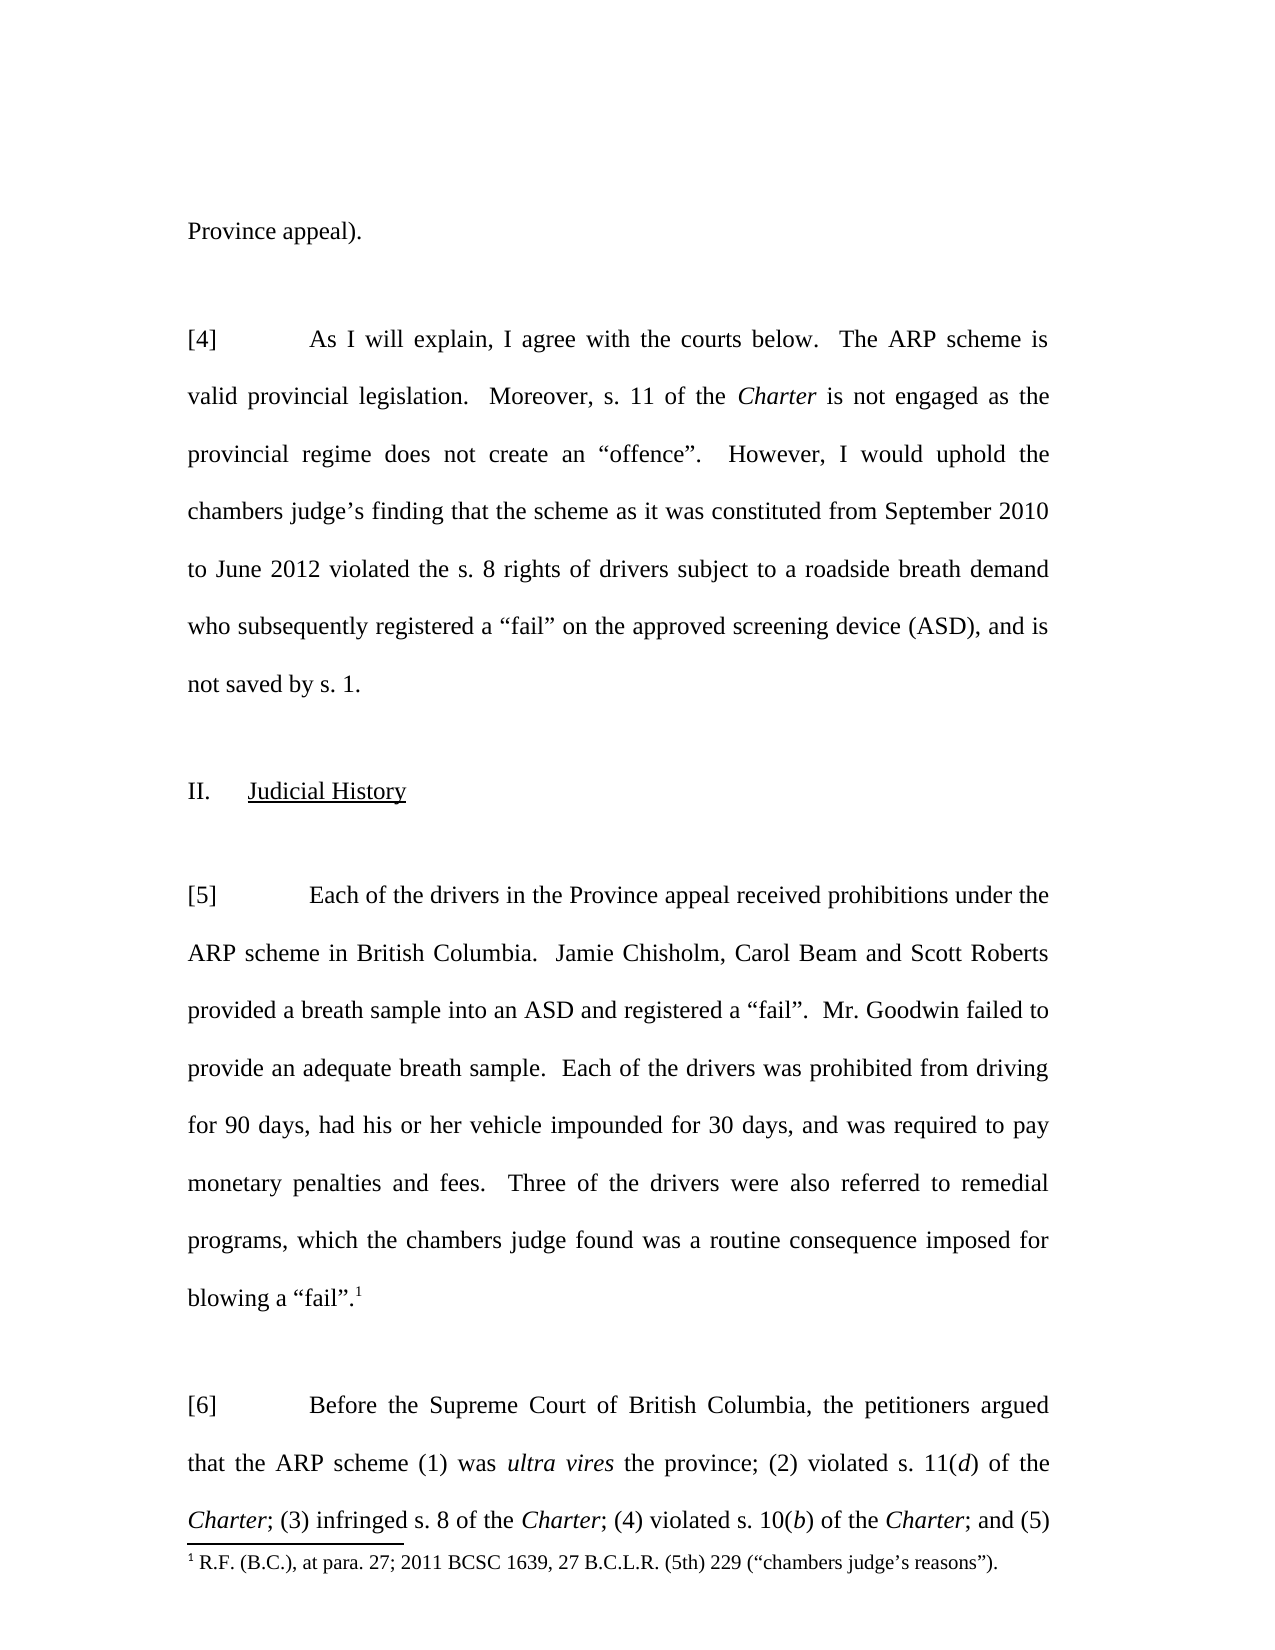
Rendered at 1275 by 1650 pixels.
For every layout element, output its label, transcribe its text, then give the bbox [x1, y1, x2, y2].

text As I will explain, I agree with the courts below. The ARP scheme is valid provincial legislation. Moreover, s. 11 of the Charter is not engaged as the provincial regime does not create an “offence”. However, I would uphold the chambers judge’s finding that the scheme as it was constituted from September 2010 to June 2012 violated the s. 8 rights of drivers subject to a roadside breath demand who subsequently registered a “fail” on the approved screening device (ASD), and is not saved by s. 1. [187, 324, 1050, 698]
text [187, 216, 1050, 245]
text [187, 1390, 1050, 1534]
text Each of the drivers in the Province appeal received prohibitions under the ARP scheme in British Columbia. Jamie Chisholm, Carol Beam and Scott Roberts provided a breath sample into an ASD and registered a “fail”. Mr. Goodwin failed to provide an adequate breath sample. Each of the drivers was prohibited from driving for 90 days, had his or her vehicle impounded for 30 days, and was required to pay monetary penalties and fees. Three of the drivers were also referred to remedial programs, which the chambers judge found was a routine consequence imposed for blowing a “fail”. [187, 880, 1050, 1311]
title Judicial History [187, 776, 1050, 805]
